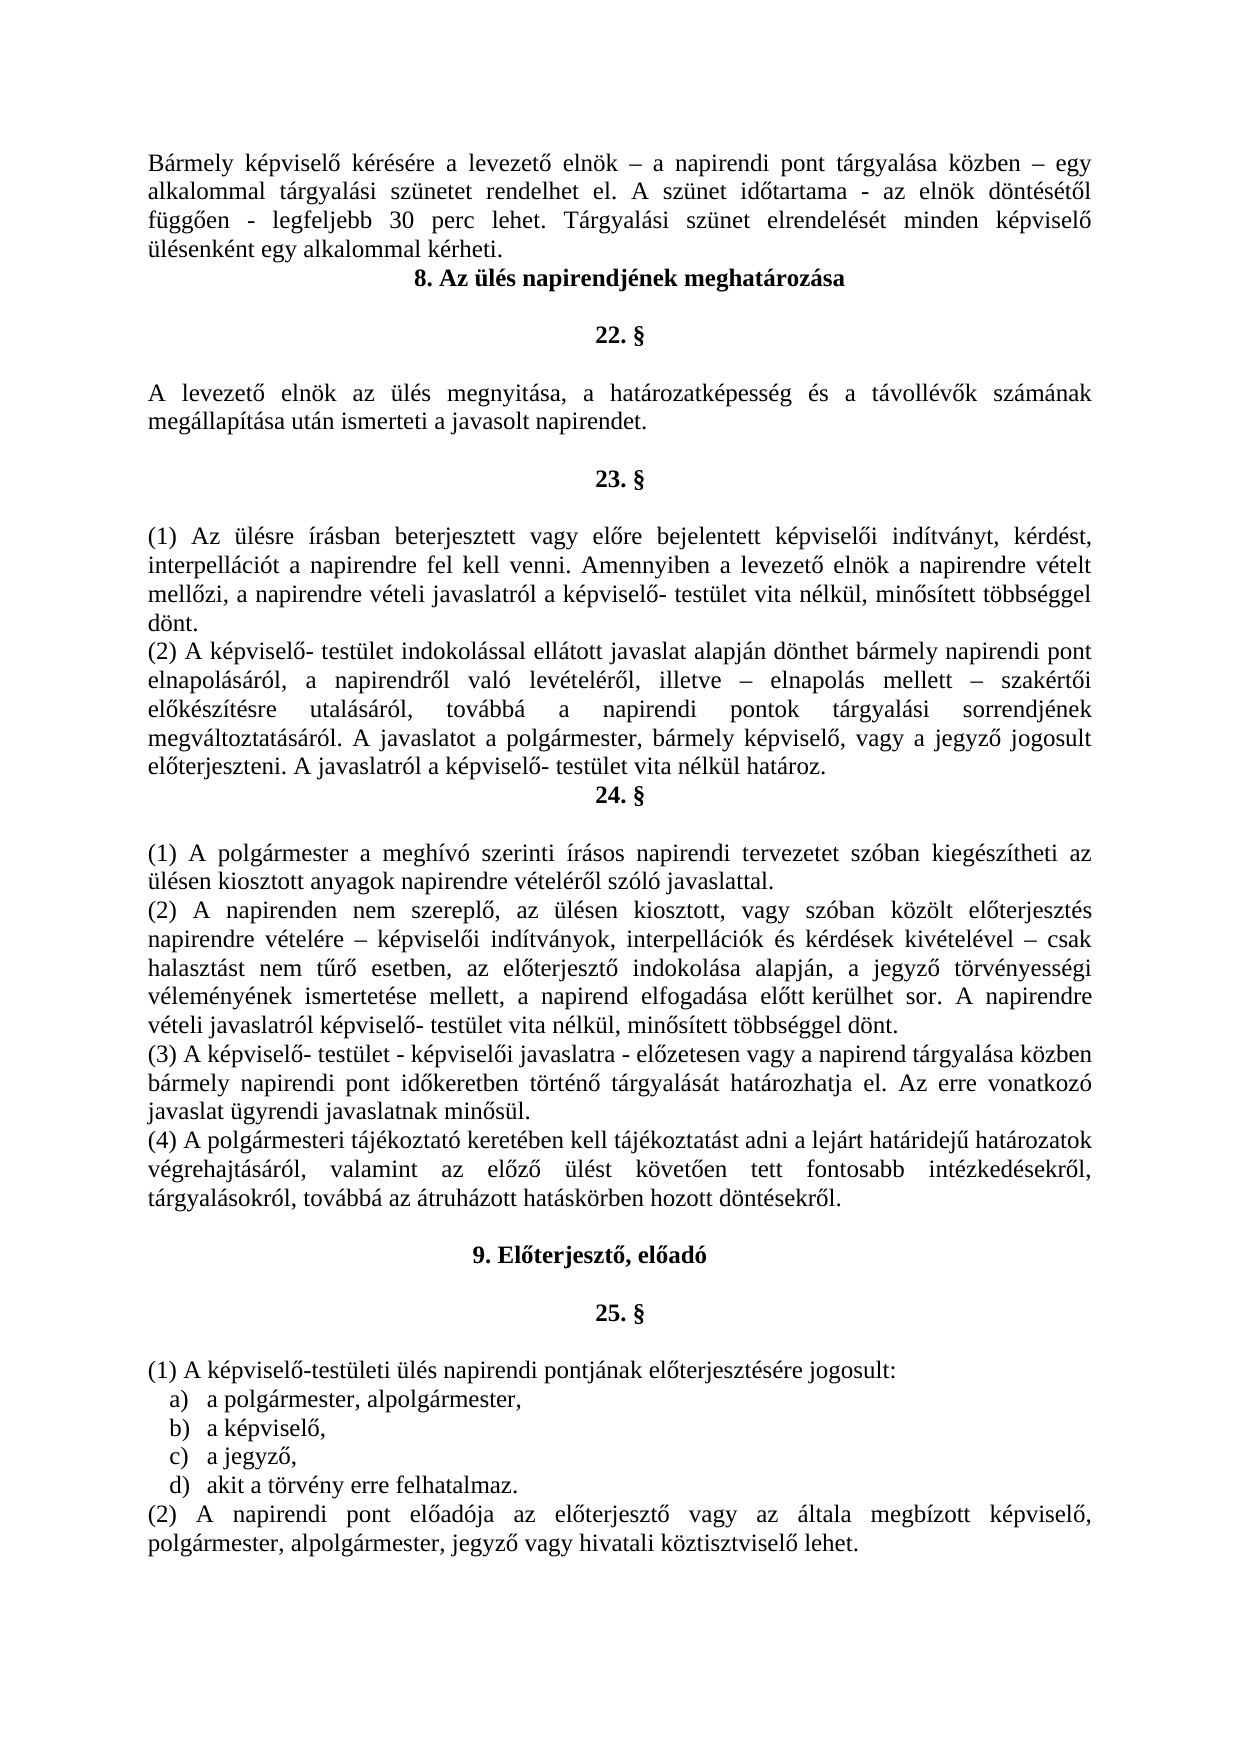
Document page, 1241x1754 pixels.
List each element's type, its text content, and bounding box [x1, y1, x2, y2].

text (1) A képviselő-testületi ülés napirendi pontjának előterjesztésére jogosult: [148, 1355, 1093, 1384]
list a polgármester, alpolgármester, [169, 1384, 1093, 1413]
text (3) A képviselő- testület - képviselői javaslatra - előzetesen vagy a napirend tárgyalása közben bármely napirendi pont időkeretben történő tárgyalását határozhatja el. Az erre vonatkozó javaslat ügyrendi javaslatnak minősül. [148, 1039, 1093, 1125]
text 24. § [148, 780, 1093, 809]
list a jegyző, [169, 1441, 1093, 1470]
list a képviselő, [169, 1413, 1093, 1441]
text (2) A napirenden nem szereplő, az ülésen kiosztott, vagy szóban közölt előterjesztés napirendre vételére – képviselői indítványok, interpellációk és kérdések kivételével – csak halasztást nem tűrő esetben, az előterjesztő indokolása alapján, a jegyző törvényességi véleményének ismertetése mellett, a napirend elfogadása előtt kerülhet sor. A napirendre vételi javaslatról képviselő- testület vita nélkül, minősített többséggel dönt. [148, 895, 1093, 1039]
text A levezető elnök az ülés megnyitása, a határozatképesség és a távollévők számának megállapítása után ismerteti a javasolt napirendet. [148, 378, 1093, 435]
text 22. § [148, 320, 1093, 349]
text 9. Előterjesztő, előadó [472, 1240, 1093, 1269]
text (2) A napirendi pont előadója az előterjesztő vagy az általa megbízott képviselő, polgármester, alpolgármester, jegyző vagy hivatali köztisztviselő lehet. [148, 1499, 1093, 1556]
text Bármely képviselő kérésére a levezető elnök – a napirendi pont tárgyalása közben – egy alkalommal tárgyalási szünetet rendelhet el. A szünet időtartama - az elnök döntésétől függően - legfeljebb 30 perc lehet. Tárgyalási szünet elrendelését minden képviselő ülésenként egy alkalommal kérheti. [148, 148, 1093, 263]
list akit a törvény erre felhatalmaz. [169, 1470, 1093, 1499]
text 25. § [148, 1298, 1093, 1326]
text (2) A képviselő- testület indokolással ellátott javaslat alapján dönthet bármely napirendi pont elnapolásáról, a napirendről való levételéről, illetve – elnapolás mellett – szakértői előkészítésre utalásáról, továbbá a napirendi pontok tárgyalási sorrendjének megváltoztatásáról. A javaslatot a polgármester, bármely képviselő, vagy a jegyző jogosult előterjeszteni. A javaslatról a képviselő- testület vita nélkül határoz. [148, 636, 1093, 780]
text 23. § [148, 464, 1093, 493]
text 8. Az ülés napirendjének meghatározása [148, 263, 1093, 291]
text (4) A polgármesteri tájékoztató keretében kell tájékoztatást adni a lejárt határidejű határozatok végrehajtásáról, valamint az előző ülést követően tett fontosabb intézkedésekről, tárgyalásokról, továbbá az átruházott hatáskörben hozott döntésekről. [148, 1125, 1093, 1211]
text (1) Az ülésre írásban beterjesztett vagy előre bejelentett képviselői indítványt, kérdést, interpellációt a napirendre fel kell venni. Amennyiben a levezető elnök a napirendre vételt mellőzi, a napirendre vételi javaslatról a képviselő- testület vita nélkül, minősített többséggel dönt. [148, 521, 1093, 636]
text (1) A polgármester a meghívó szerinti írásos napirendi tervezetet szóban kiegészítheti az ülésen kiosztott anyagok napirendre vételéről szóló javaslattal. [148, 838, 1093, 895]
